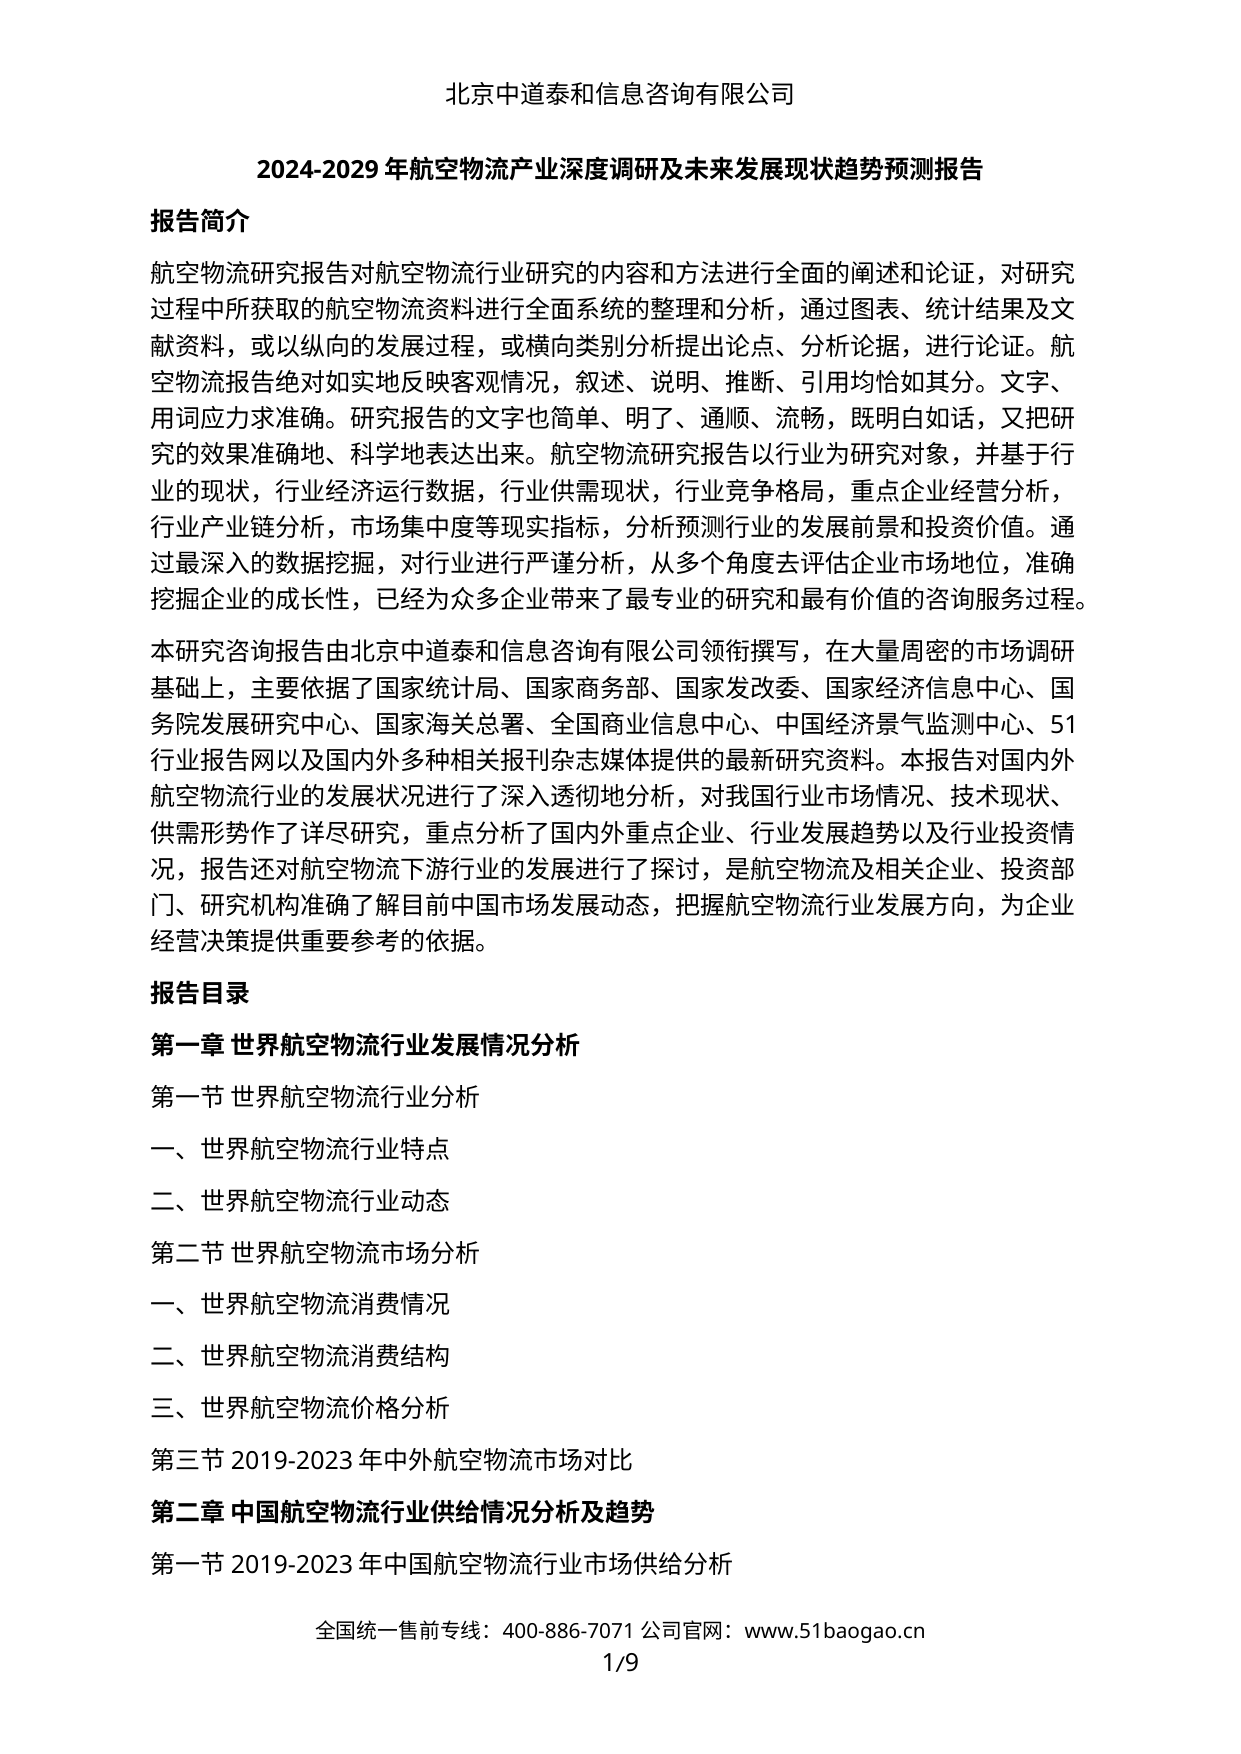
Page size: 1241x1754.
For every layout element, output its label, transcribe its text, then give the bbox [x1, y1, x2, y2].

text 第二节 世界航空物流市场分析 [150, 1233, 1090, 1269]
text 本研究咨询报告由北京中道泰和信息咨询有限公司领衔撰写，在大量周密的市场调研基础上，主要依据了国家统计局、国家商务部、国家发改委、国家经济信息中心、国务院发展研究中心、国家海关总署、全国商业信息中心、中国经济景气监测中心、51行业报告网以及国内外多种相关报刊杂志媒体提供的最新研究资料。本报告对国内外航空物流行业的发展状况进行了深入透彻地分析，对我国行业市场情况、技术现状、供需形势作了详尽研究，重点分析了国内外重点企业、行业发展趋势以及行业投资情况，报告还对航空物流下游行业的发展进行了探讨，是航空物流及相关企业、投资部门、研究机构准确了解目前中国市场发展动态，把握航空物流行业发展方向，为企业经营决策提供重要参考的依据。 [150, 632, 1090, 958]
text 报告简介 [150, 202, 1090, 238]
text 第三节 2019-2023年中外航空物流市场对比 [150, 1441, 1090, 1477]
text 二、世界航空物流行业动态 [150, 1181, 1090, 1217]
text 三、世界航空物流价格分析 [150, 1389, 1090, 1425]
text 第一节 世界航空物流行业分析 [150, 1077, 1090, 1114]
text 一、世界航空物流消费情况 [150, 1285, 1090, 1321]
text 一、世界航空物流行业特点 [150, 1129, 1090, 1166]
text 第二章 中国航空物流行业供给情况分析及趋势 [150, 1492, 1090, 1529]
text 第一节 2019-2023年中国航空物流行业市场供给分析 [150, 1544, 1090, 1581]
text 报告目录 [150, 974, 1090, 1010]
text 二、世界航空物流消费结构 [150, 1337, 1090, 1373]
text 第一章 世界航空物流行业发展情况分析 [150, 1026, 1090, 1062]
text 航空物流研究报告对航空物流行业研究的内容和方法进行全面的阐述和论证，对研究过程中所获取的航空物流资料进行全面系统的整理和分析，通过图表、统计结果及文献资料，或以纵向的发展过程，或横向类别分析提出论点、分析论据，进行论证。航空物流报告绝对如实地反映客观情况，叙述、说明、推断、引用均恰如其分。文字、用词应力求准确。研究报告的文字也简单、明了、通顺、流畅，既明白如话，又把研究的效果准确地、科学地表达出来。航空物流研究报告以行业为研究对象，并基于行业的现状，行业经济运行数据，行业供需现状，行业竞争格局，重点企业经营分析，行业产业链分析，市场集中度等现实指标，分析预测行业的发展前景和投资价值。通过最深入的数据挖掘，对行业进行严谨分析，从多个角度去评估企业市场地位，准确挖掘企业的成长性，已经为众多企业带来了最专业的研究和最有价值的咨询服务过程。 [150, 254, 1090, 616]
text 2024-2029年航空物流产业深度调研及未来发展现状趋势预测报告 [150, 150, 1090, 186]
